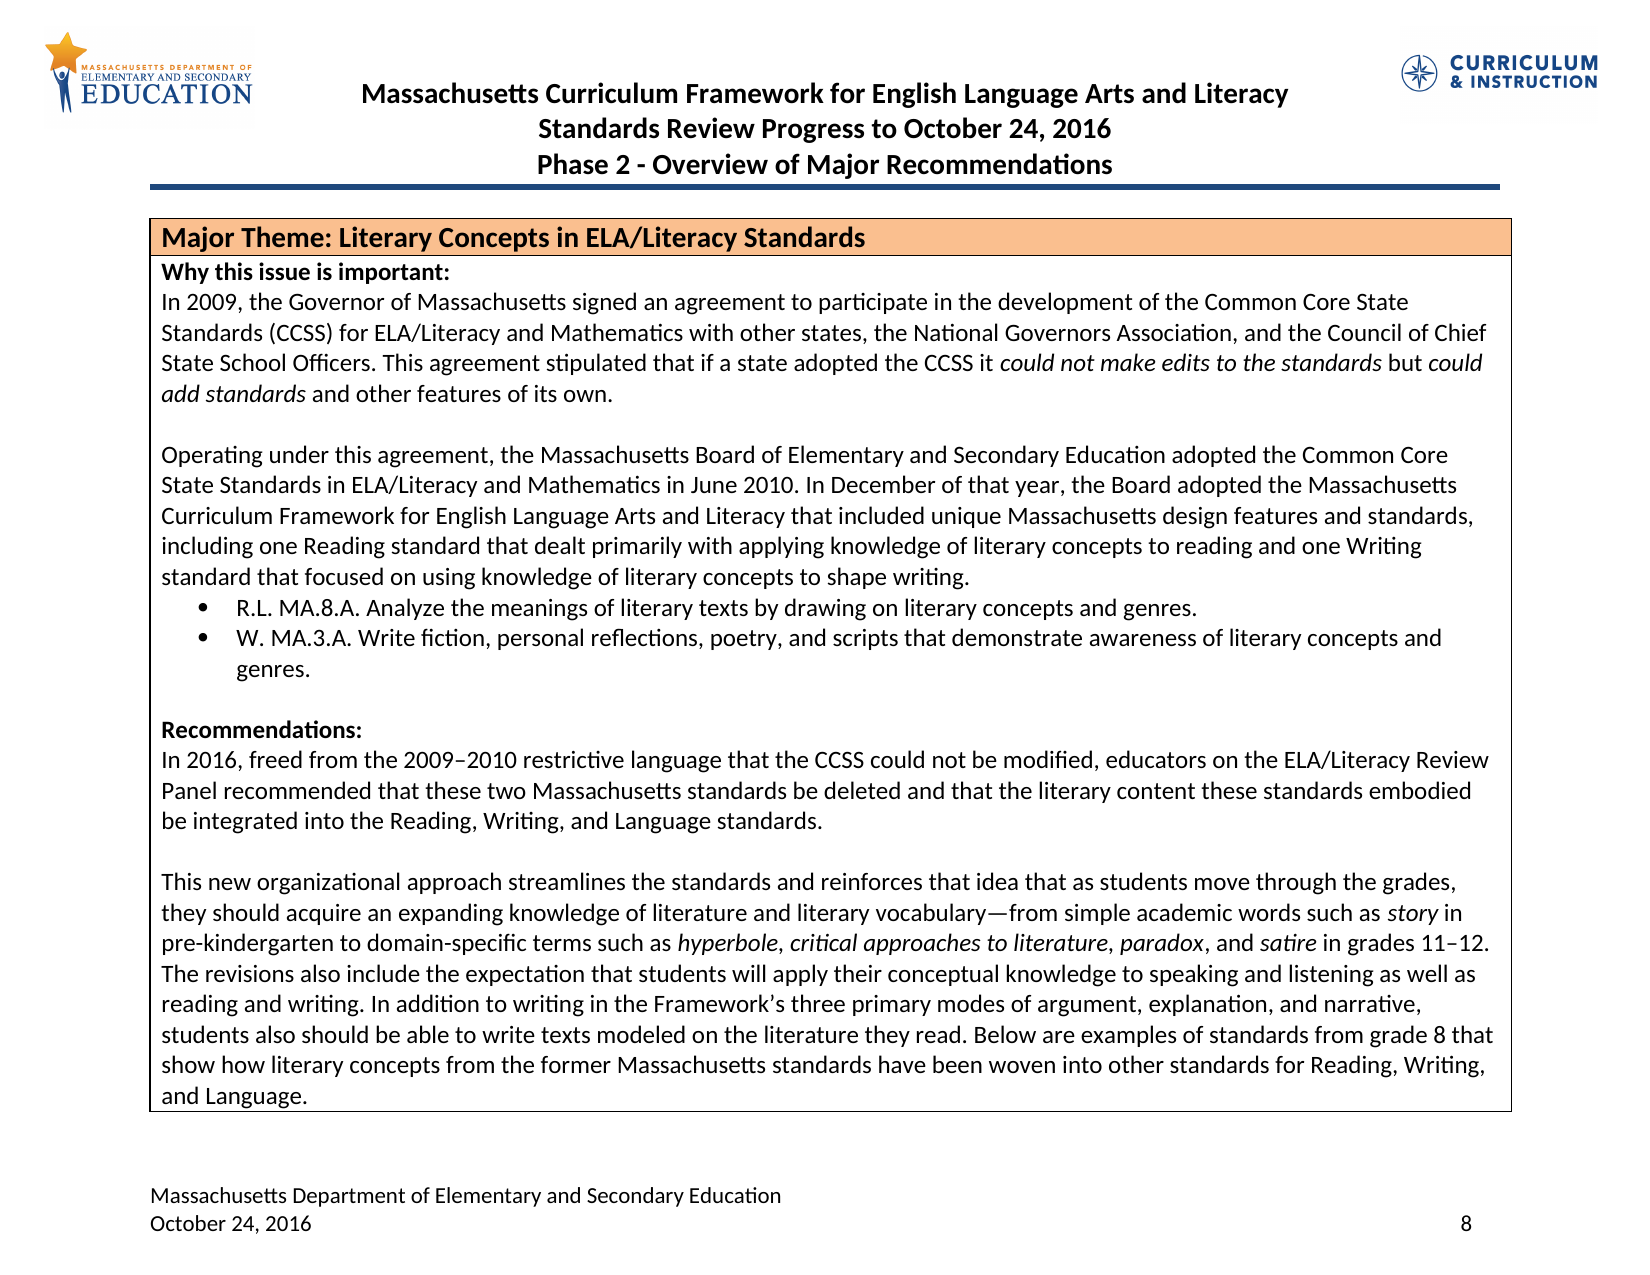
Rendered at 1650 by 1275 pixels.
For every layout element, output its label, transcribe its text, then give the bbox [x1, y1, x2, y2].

picture [1400, 26, 1598, 124]
table_cell Why this issue is important: In 2009, the Governor of Massachusetts signed an agreement to participate in the development of the Common Core State Standards (CCSS) for ELA/Literacy and Mathematics with other states, the National Governors Association, and the Council of Chief State School Officers. This agreement stipulated that if a state adopted the CCSS it could not make edits to the standards but could add standards and other features of its own. Operating under this agreement, the Massachusetts Board of Elementary and Secondary Education adopted the Common Core State Standards in ELA/Literacy and Mathematics in June 2010. In December of that year, the Board adopted the Massachusetts Curriculum Framework for English Language Arts and Literacy that included unique Massachusetts design features and standards, including one Reading standard that dealt primarily with applying knowledge of literary concepts to reading and one Writing standard that focused on using knowledge of literary concepts to shape writing. R.L. MA.8.A. Analyze the meanings of literary texts by drawing on literary concepts and genres. W. MA.3.A. Write fiction, personal reflections, poetry, and scripts that demonstrate awareness of literary concepts and genres. Recommendations: In 2016, freed from the 2009–2010 restrictive language that the CCSS could not be modified, educators on the ELA/Literacy Review Panel recommended that these two Massachusetts standards be deleted and that the literary content these standards embodied be integrated into the Reading, Writing, and Language standards. This new organizational approach streamlines the standards and reinforces that idea that as students move through the grades, they should acquire an expanding knowledge of literature and literary vocabulary—from simple academic words such as story in pre-kindergarten to domain-specific terms such as hyperbole, critical approaches to literature, paradox, and satire in grades 11–12. The revisions also include the expectation that students will apply their conceptual knowledge to speaking and listening as well as reading and writing. In addition to writing in the Framework’s three primary modes of argument, explanation, and narrative, students also should be able to write texts modeled on the literature they read. Below are examples of standards from grade 8 that show how literary concepts from the former Massachusetts standards have been woven into other standards for Reading, Writing, and Language. [151, 256, 1511, 1111]
picture [43, 26, 255, 129]
table_header Major Theme: Literary Concepts in ELA/Literacy Standards [151, 219, 1511, 255]
